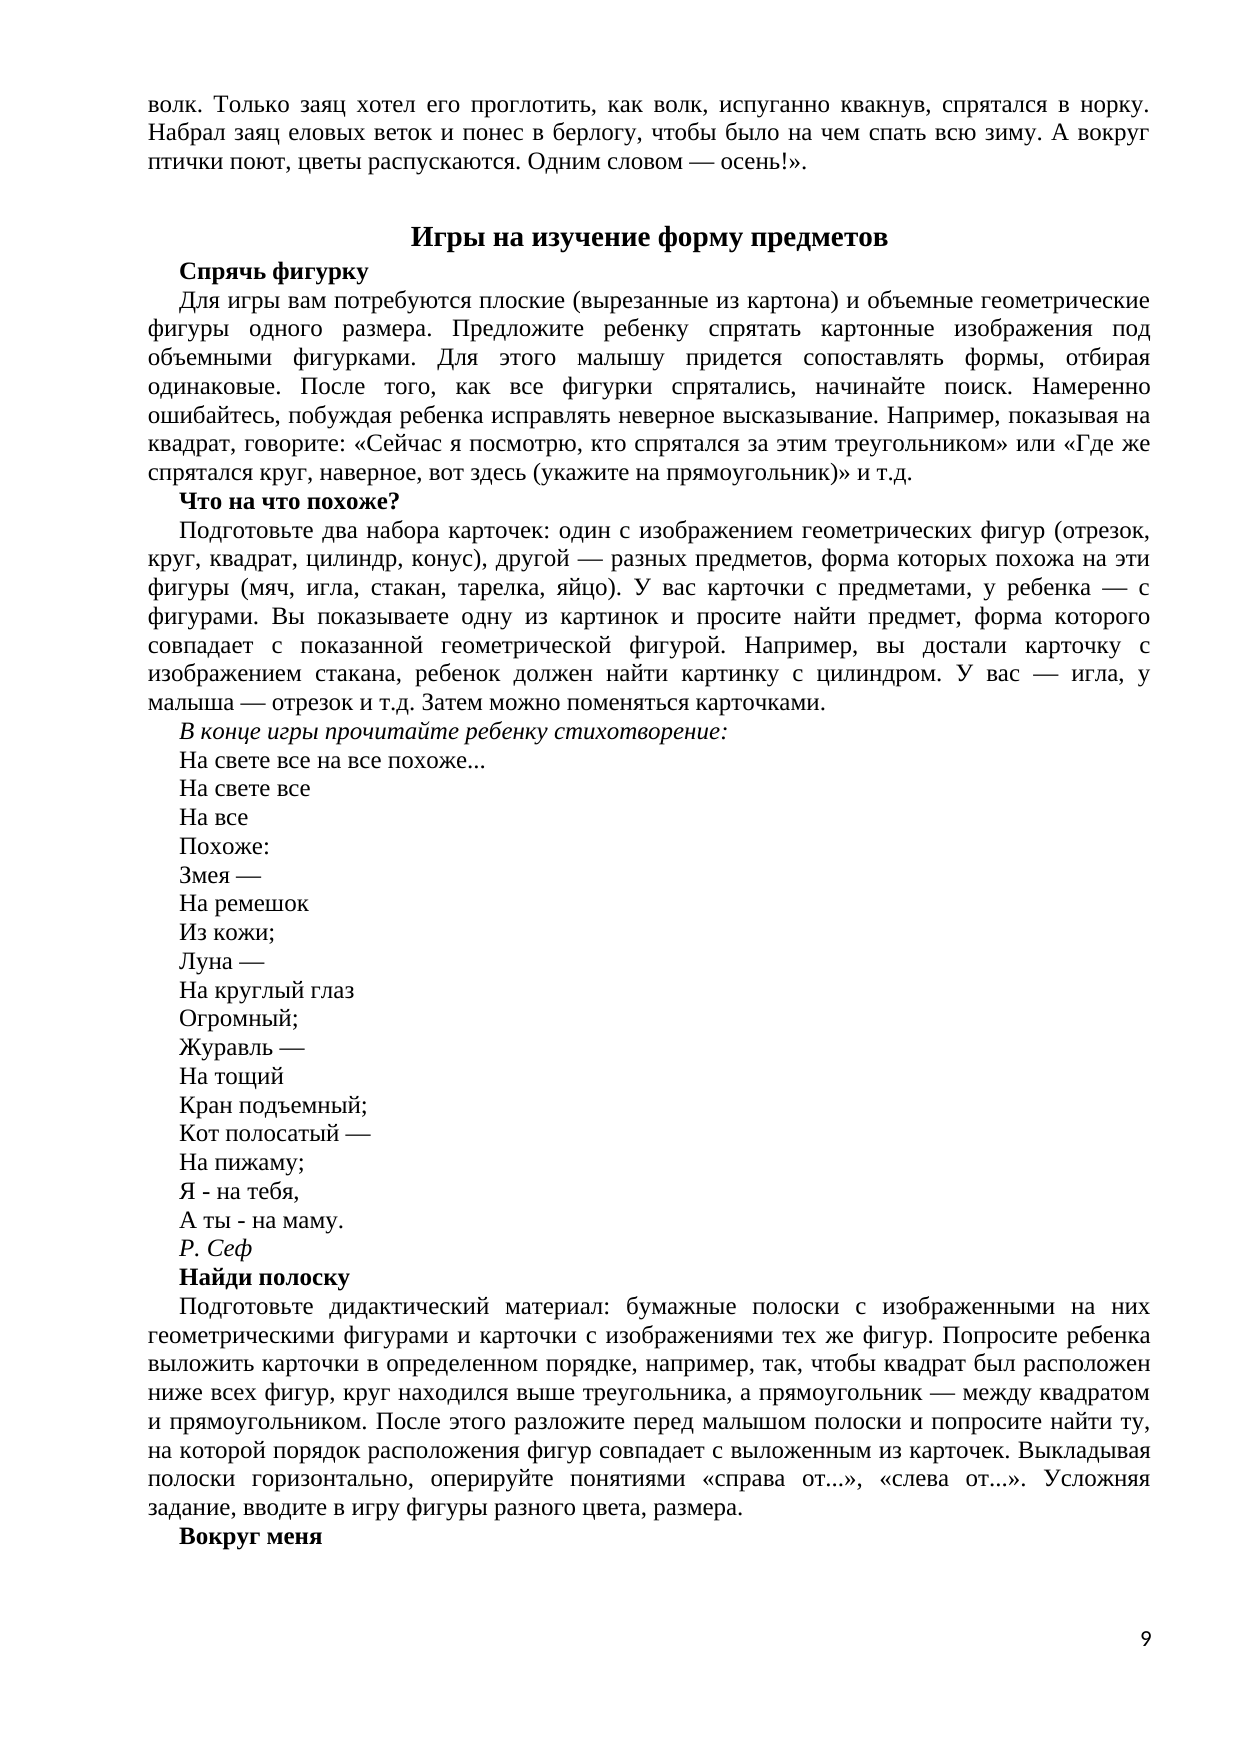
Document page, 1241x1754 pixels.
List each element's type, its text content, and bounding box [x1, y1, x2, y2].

text На тощий [148, 1061, 1152, 1090]
text Что на что похоже? [148, 486, 1152, 515]
text Подготовьте дидактический материал: бумажные полоски с изображенными на них геометрическими фигурами и карточки с изображениями тех же фигур. Попросите ребенка выложить карточки в определенном порядке, например, так, чтобы квадрат был расположен ниже всех фигур, круг находился выше треугольника, а прямоугольник — между квадратом и прямоугольником. После этого разложите перед малышом полоски и попросите найти ту, на которой порядок расположения фигур совпадает с выложенным из карточек. Выкладывая полоски горизонтально, оперируйте понятиями «справа от...», «слева от...». Усложняя задание, вводите в игру фигуры разного цвета, размера. [148, 1291, 1152, 1521]
text На ремешок [148, 888, 1152, 917]
text Для игры вам потребуются плоские (вырезанные из картона) и объемные геометрические фигуры одного размера. Предложите ребенку спрятать картонные изображения под объемными фигурками. Для этого малышу придется сопоставлять формы, отбирая одинаковые. После того, как все фигурки спрятались, начинайте поиск. Намеренно ошибайтесь, побуждая ребенка исправлять неверное высказывание. Например, показывая на квадрат, говорите: «Сейчас я посмотрю, кто спрятался за этим треугольником» или «Где же спрятался круг, наверное, вот здесь (укажите на прямоугольник)» и т.д. [148, 285, 1152, 486]
text На свете все [148, 773, 1152, 802]
text В конце игры прочитайте ребенку стихотворение: [148, 716, 1152, 745]
text Р. Сеф [148, 1233, 1152, 1262]
text На свете все на все похоже... [148, 745, 1152, 773]
text Спрячь фигурку [148, 256, 1152, 285]
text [148, 89, 1152, 175]
text Найди полоску [148, 1262, 1152, 1291]
text Змея — [148, 860, 1152, 888]
text На все [148, 802, 1152, 831]
text Огромный; [148, 1003, 1152, 1032]
text Игры на изучение форму предметов [148, 219, 1152, 253]
text Луна — [148, 946, 1152, 975]
text А ты - на маму. [148, 1205, 1152, 1233]
text Журавль — [148, 1032, 1152, 1061]
text Похоже: [148, 831, 1152, 860]
text Кот полосатый — [148, 1118, 1152, 1147]
text Я - на тебя, [148, 1176, 1152, 1205]
text Вокруг меня [148, 1521, 1152, 1550]
text На круглый глаз [148, 975, 1152, 1003]
text Кран подъемный; [148, 1090, 1152, 1118]
text Подготовьте два набора карточек: один с изображением геометрических фигур (отрезок, круг, квадрат, цилиндр, конус), другой — разных предметов, форма которых похожа на эти фигуры (мяч, игла, стакан, тарелка, яйцо). У вас карточки с предметами, у ребенка — с фигурами. Вы показываете одну из картинок и просите найти предмет, форма которого совпадает с показанной геометрической фигурой. Например, вы достали карточку с изображением стакана, ребенок должен найти картинку с цилиндром. У вас — игла, у малыша — отрезок и т.д. Затем можно поменяться карточками. [148, 515, 1152, 716]
text На пижаму; [148, 1147, 1152, 1176]
text Из кожи; [148, 917, 1152, 946]
